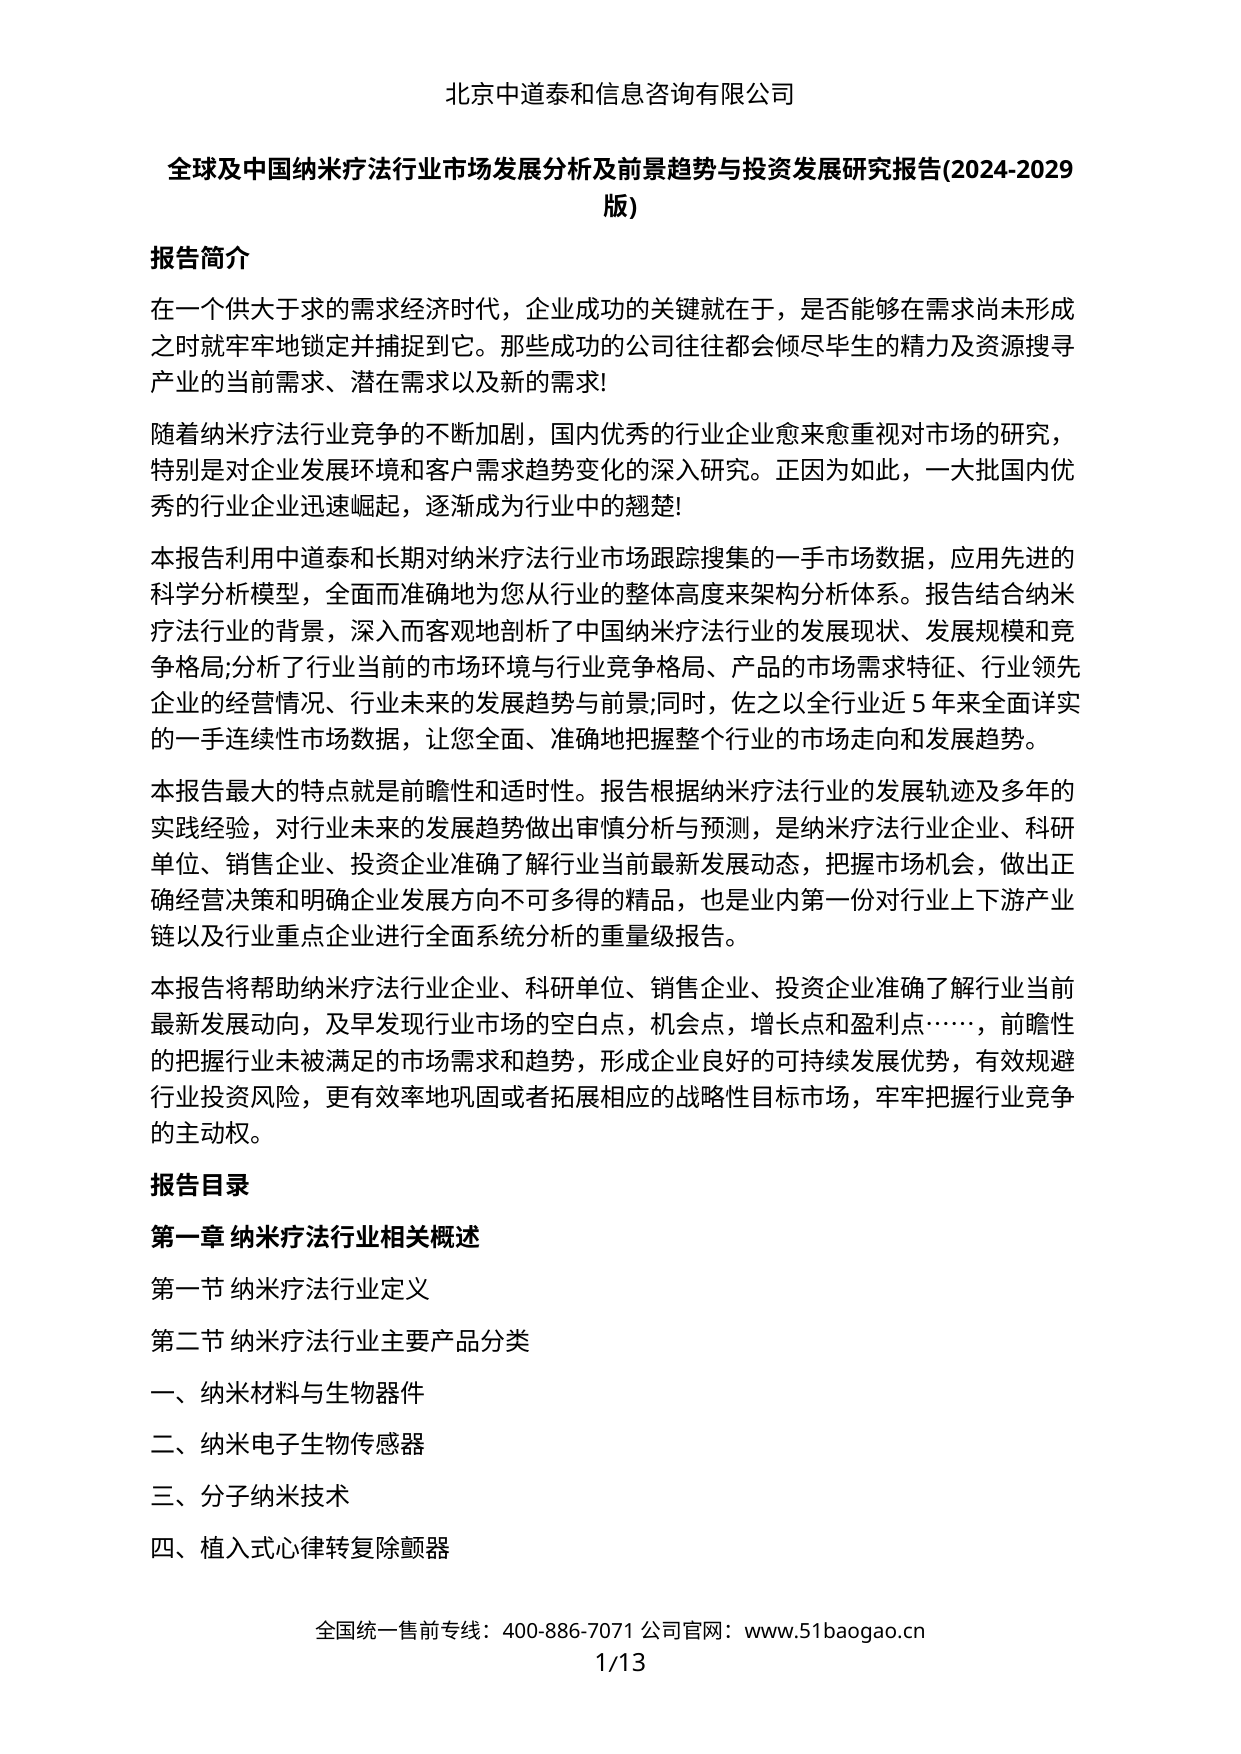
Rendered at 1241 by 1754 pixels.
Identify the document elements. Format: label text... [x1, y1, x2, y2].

text 第二节 纳米疗法行业主要产品分类 [150, 1321, 1090, 1357]
text 随着纳米疗法行业竞争的不断加剧，国内优秀的行业企业愈来愈重视对市场的研究，特别是对企业发展环境和客户需求趋势变化的深入研究。正因为如此，一大批国内优秀的行业企业迅速崛起，逐渐成为行业中的翘楚! [150, 414, 1090, 523]
text 全球及中国纳米疗法行业市场发展分析及前景趋势与投资发展研究报告(2024-2029版) [150, 150, 1090, 222]
text 二、纳米电子生物传感器 [150, 1425, 1090, 1461]
text 三、分子纳米技术 [150, 1477, 1090, 1513]
text 报告目录 [150, 1166, 1090, 1202]
text 第一节 纳米疗法行业定义 [150, 1269, 1090, 1306]
text 第一章 纳米疗法行业相关概述 [150, 1217, 1090, 1254]
text 四、植入式心律转复除颤器 [150, 1529, 1090, 1565]
text 在一个供大于求的需求经济时代，企业成功的关键就在于，是否能够在需求尚未形成之时就牢牢地锁定并捕捉到它。那些成功的公司往往都会倾尽毕生的精力及资源搜寻产业的当前需求、潜在需求以及新的需求! [150, 290, 1090, 399]
text 本报告最大的特点就是前瞻性和适时性。报告根据纳米疗法行业的发展轨迹及多年的实践经验，对行业未来的发展趋势做出审慎分析与预测，是纳米疗法行业企业、科研单位、销售企业、投资企业准确了解行业当前最新发展动态，把握市场机会，做出正确经营决策和明确企业发展方向不可多得的精品，也是业内第一份对行业上下游产业链以及行业重点企业进行全面系统分析的重量级报告。 [150, 772, 1090, 953]
text 报告简介 [150, 238, 1090, 274]
text 一、纳米材料与生物器件 [150, 1373, 1090, 1409]
text 本报告将帮助纳米疗法行业企业、科研单位、销售企业、投资企业准确了解行业当前最新发展动向，及早发现行业市场的空白点，机会点，增长点和盈利点……，前瞻性的把握行业未被满足的市场需求和趋势，形成企业良好的可持续发展优势，有效规避行业投资风险，更有效率地巩固或者拓展相应的战略性目标市场，牢牢把握行业竞争的主动权。 [150, 969, 1090, 1150]
text 本报告利用中道泰和长期对纳米疗法行业市场跟踪搜集的一手市场数据，应用先进的科学分析模型，全面而准确地为您从行业的整体高度来架构分析体系。报告结合纳米疗法行业的背景，深入而客观地剖析了中国纳米疗法行业的发展现状、发展规模和竞争格局;分析了行业当前的市场环境与行业竞争格局、产品的市场需求特征、行业领先企业的经营情况、行业未来的发展趋势与前景;同时，佐之以全行业近5年来全面详实的一手连续性市场数据，让您全面、准确地把握整个行业的市场走向和发展趋势。 [150, 539, 1090, 756]
